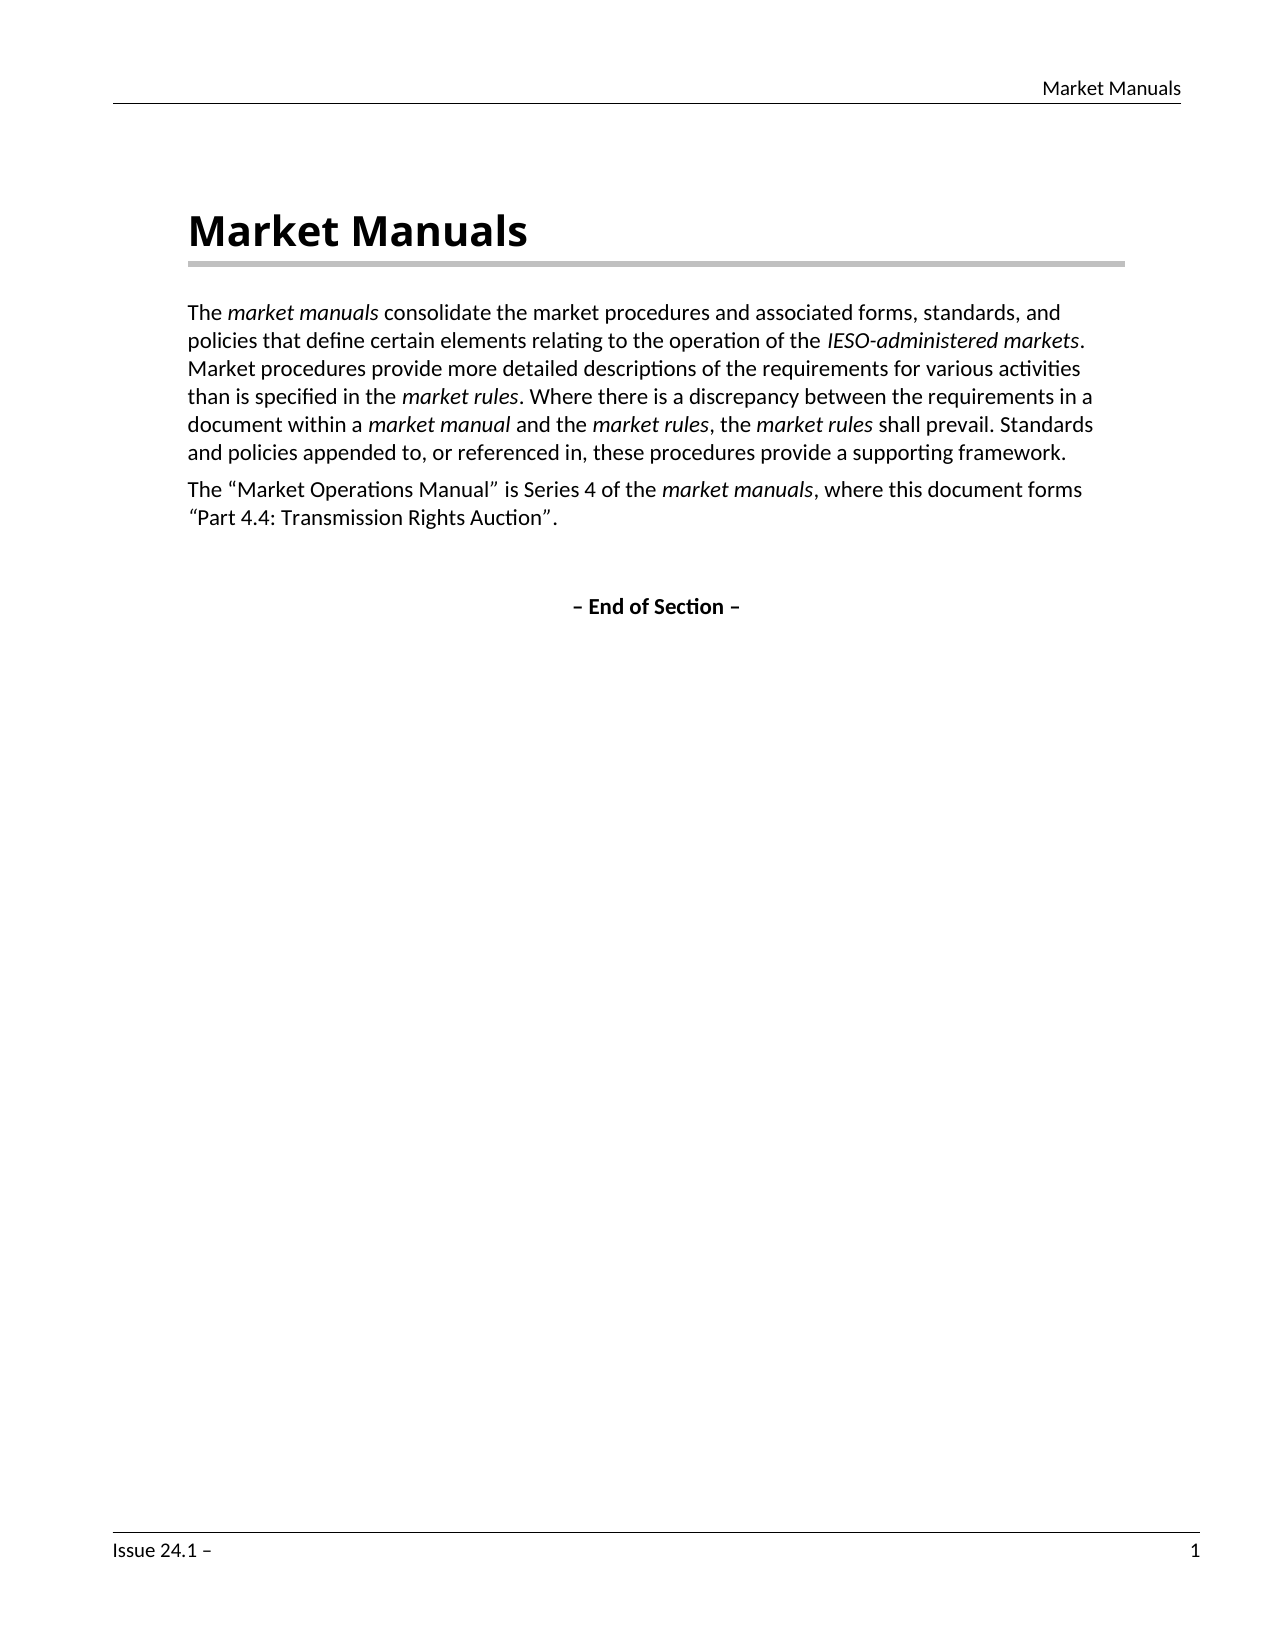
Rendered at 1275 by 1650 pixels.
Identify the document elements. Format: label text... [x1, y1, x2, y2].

text The “Market Operations Manual” is Series 4 of the market manuals, where this document forms “Part 4.4: Transmission Rights Auction”. [187, 475, 1125, 531]
text The market manuals consolidate the market procedures and associated forms, standards, and policies that define certain elements relating to the operation of the IESO-administered markets. Market procedures provide more detailed descriptions of the requirements for various activities than is specified in the market rules. Where there is a discrepancy between the requirements in a document within a market manual and the market rules, the market rules shall prevail. Standards and policies appended to, or referenced in, these procedures provide a supporting framework. [187, 298, 1125, 467]
text Market Manuals [187, 202, 1125, 267]
text – End of Section – [187, 592, 1125, 620]
